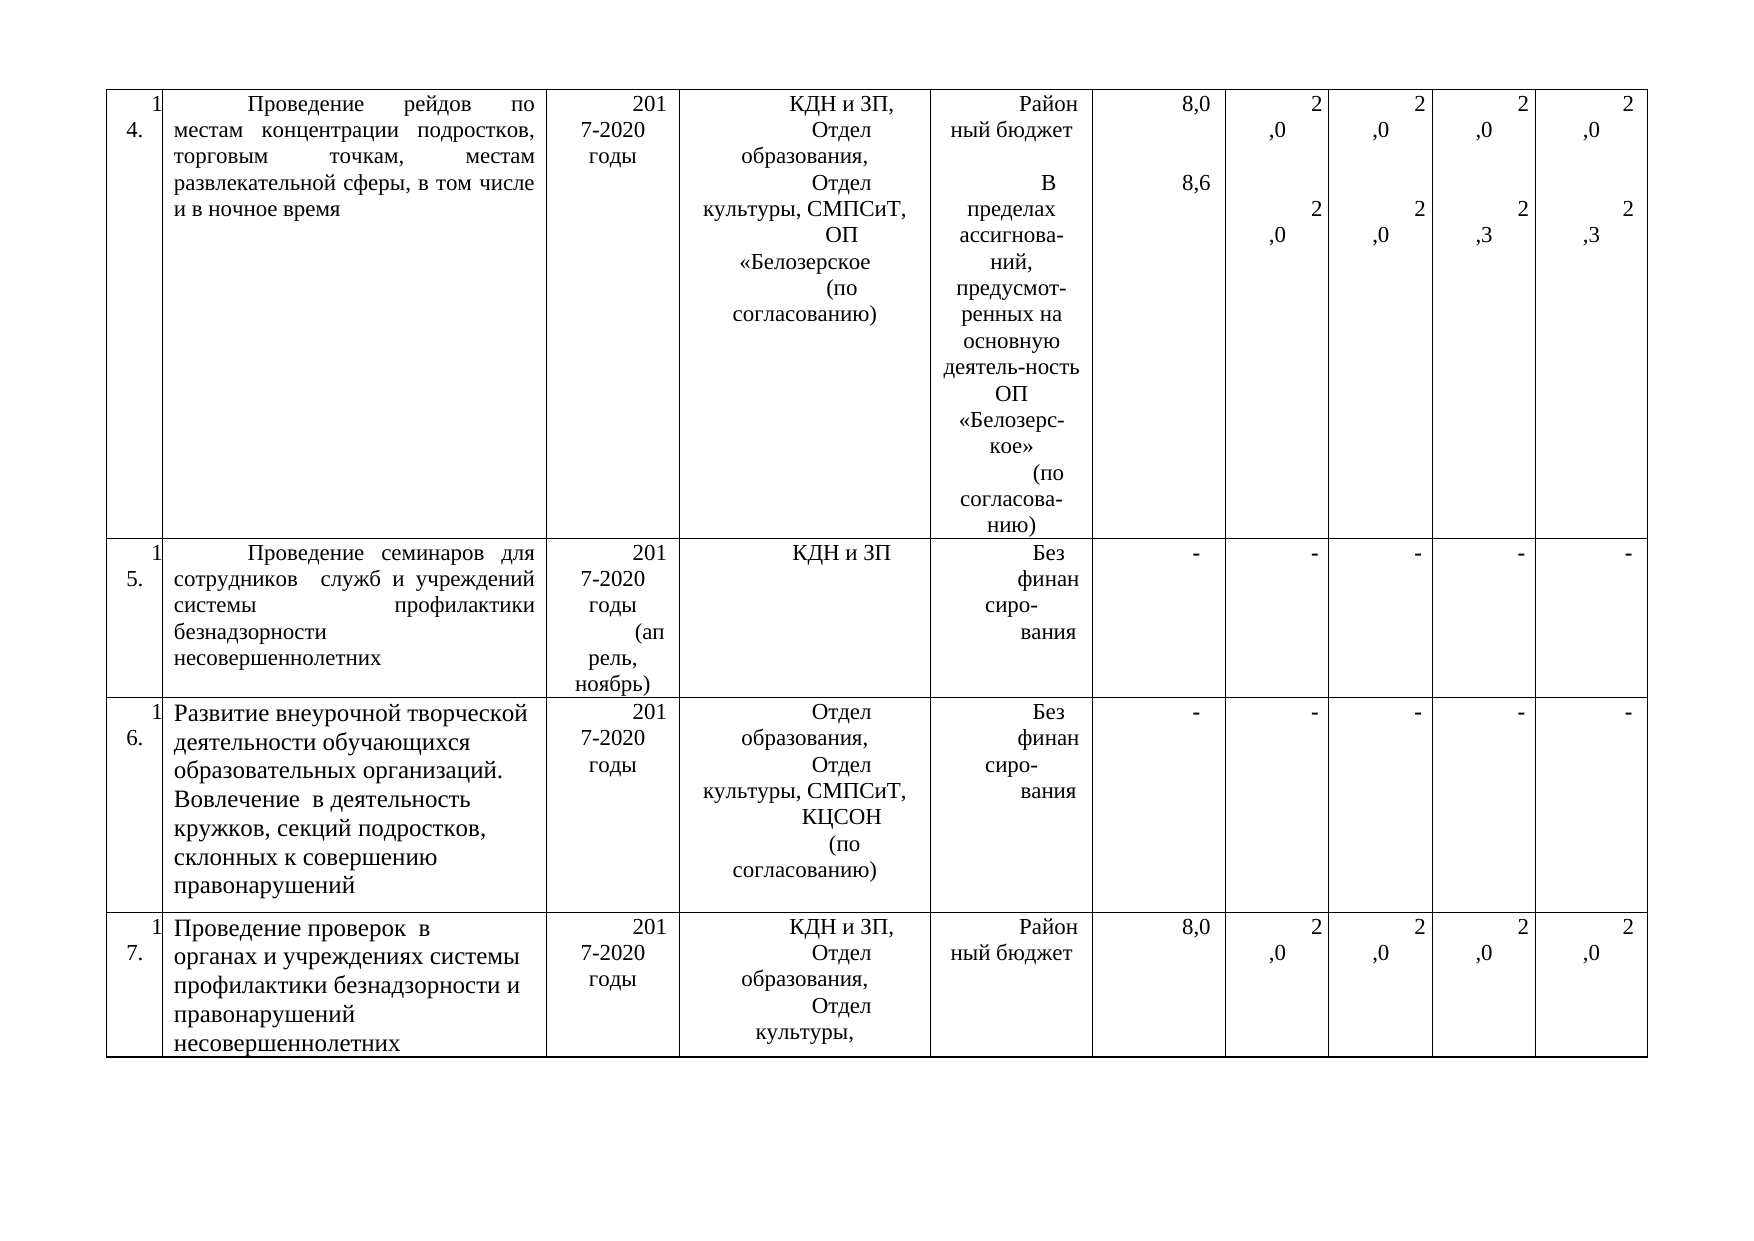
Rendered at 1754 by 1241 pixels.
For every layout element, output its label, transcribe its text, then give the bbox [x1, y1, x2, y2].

table_cell 16. [107, 698, 162, 912]
table_cell 2017-2020 годы [547, 90, 679, 538]
table_cell 2,0 [1433, 913, 1535, 1056]
table_cell - [1329, 539, 1432, 697]
table_cell КДН и ЗП, Отдел образования, Отдел культуры, СМПСиТ, ОП «Белозерское (по согласованию) [680, 90, 930, 538]
table_cell - [1226, 539, 1328, 697]
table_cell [163, 913, 546, 1056]
table_cell 2017-2020 годы [547, 913, 679, 1056]
table_cell Без финансиро- вания [931, 539, 1092, 697]
table_cell 2,0 2,0 [1226, 90, 1328, 538]
table_cell Районный бюджет [931, 913, 1092, 1056]
table_cell КДН и ЗП [680, 539, 930, 697]
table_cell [680, 913, 930, 1056]
table_cell Отдел образования, Отдел культуры, СМПСиТ, КЦСОН (по согласованию) [680, 698, 930, 912]
table_cell 2,0 2,0 [1329, 90, 1432, 538]
table_cell 2017-2020 годы [547, 698, 679, 912]
table_cell 2,0 2,3 [1536, 90, 1647, 538]
table_cell - [1536, 539, 1647, 697]
table_cell 2017-2020 годы (апрель, ноябрь) [547, 539, 679, 697]
table_cell - [1536, 698, 1647, 912]
table_cell Без финансиро- вания [931, 698, 1092, 912]
table_cell 2,0 [1226, 913, 1328, 1056]
table_cell Проведение семинаров для сотрудников служб и учреждений системы профилактики безнадзорности несовершеннолетних [163, 539, 546, 697]
table_cell 14. [107, 90, 162, 538]
table_cell Районный бюджет В пределах ассигнова-ний, предусмот-ренных на основную деятель-ность ОП «Белозерс-кое» (по согласова-нию) [931, 90, 1092, 538]
table_cell - [1433, 698, 1535, 912]
table_cell - [1093, 698, 1225, 912]
table_cell 2,0 2,3 [1433, 90, 1535, 538]
table_cell 2,0 [1536, 913, 1647, 1056]
table_cell 8,0 8,6 [1093, 90, 1225, 538]
table_cell - [1329, 698, 1432, 912]
table_cell 2,0 [1329, 913, 1432, 1056]
table_cell - [1226, 698, 1328, 912]
table_cell 8,0 [1093, 913, 1225, 1056]
table_cell Развитие внеурочной творческой деятельности обучающихся образовательных организаций. Вовлечение в деятельность кружков, секций подростков, склонных к совершению правонарушений [163, 698, 546, 912]
table_cell - [1093, 539, 1225, 697]
table_cell Проведение рейдов по местам концентрации подростков, торговым точкам, местам развлекательной сферы, в том числе и в ночное время [163, 90, 546, 538]
table_cell 15. [107, 539, 162, 697]
table_cell 17. [107, 913, 162, 1056]
table_cell - [1433, 539, 1535, 697]
